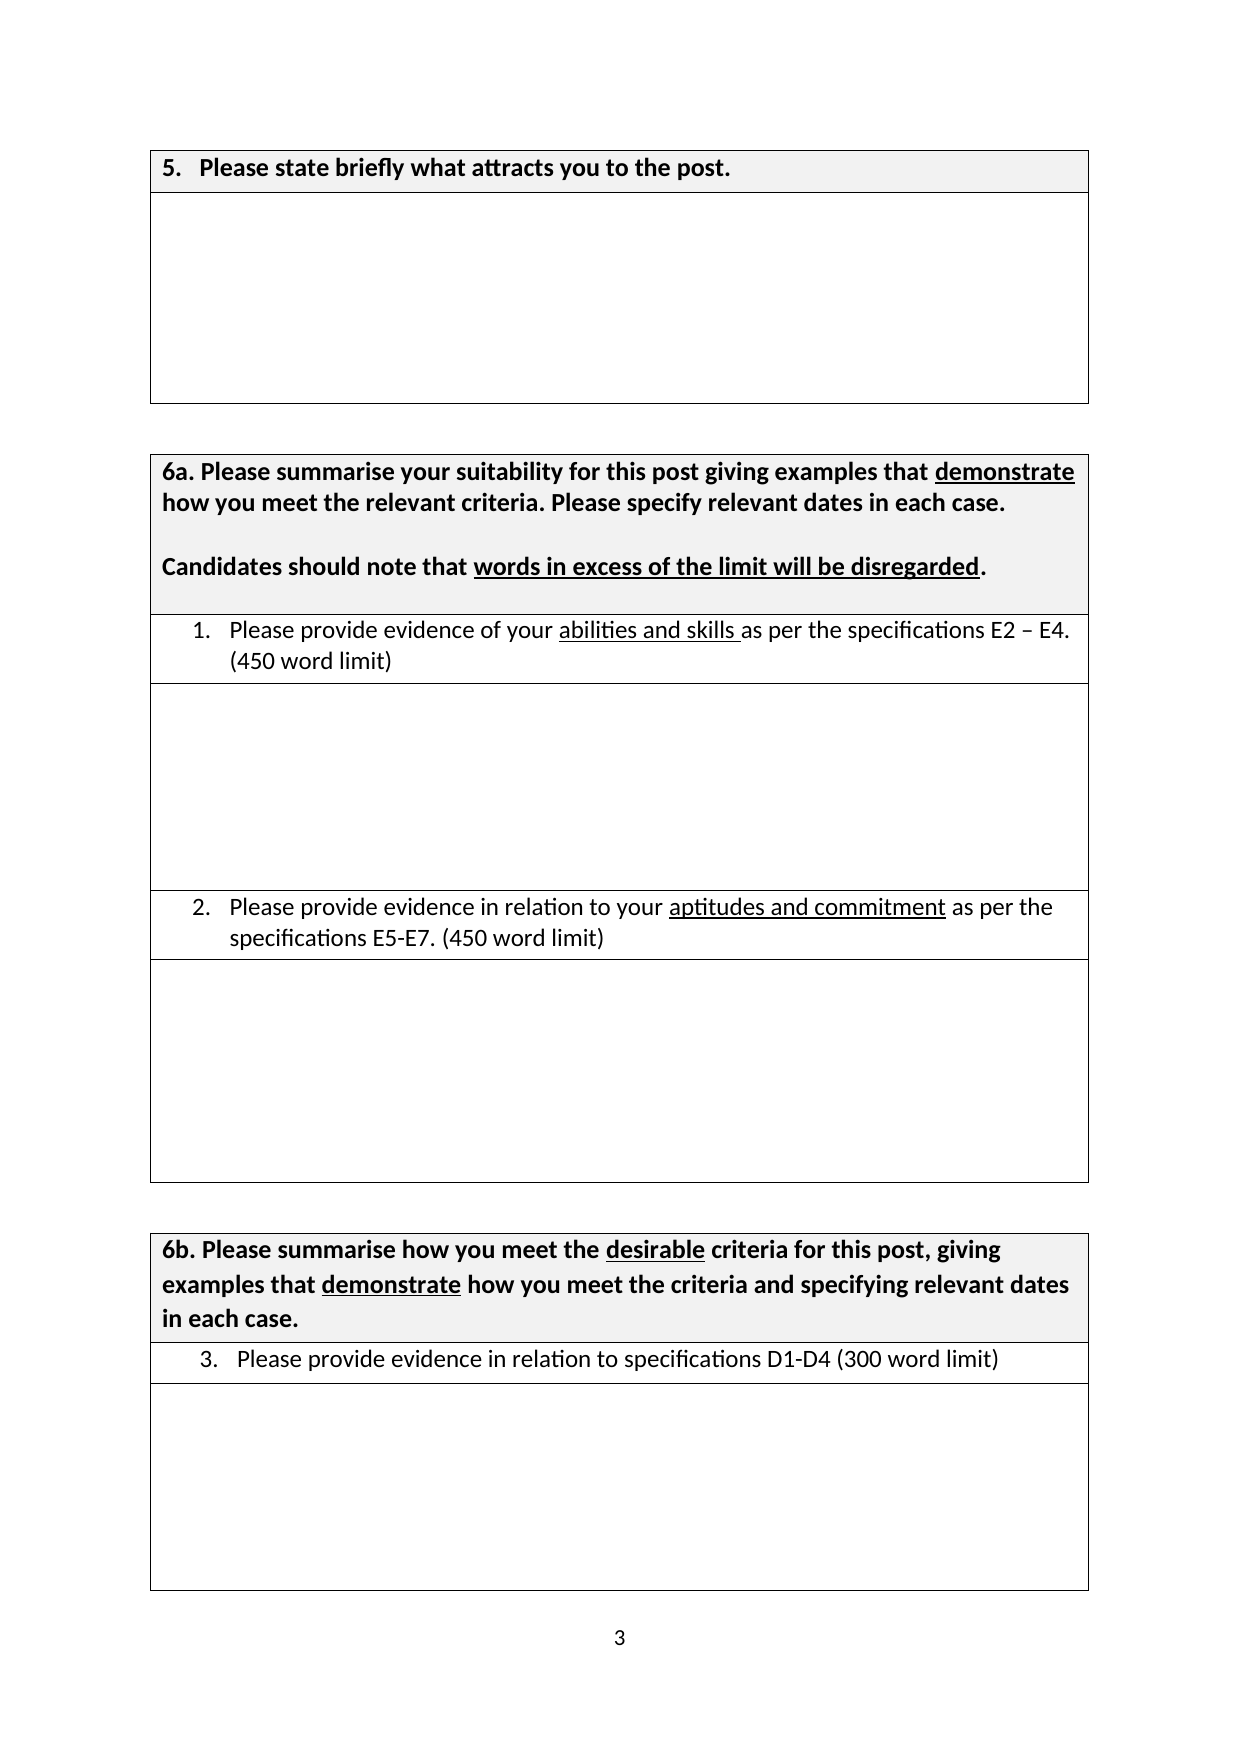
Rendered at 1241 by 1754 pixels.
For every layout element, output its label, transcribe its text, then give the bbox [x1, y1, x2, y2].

table_cell [151, 193, 1088, 403]
table_cell Please provide evidence in relation to your aptitudes and commitment as per the specifications E5-E7. (450 word limit) [151, 891, 1088, 959]
table_header Please state briefly what attracts you to the post. [151, 151, 1088, 192]
table_header 6a. Please summarise your suitability for this post giving examples that demonstrate how you meet the relevant criteria. Please specify relevant dates in each case. Candidates should note that words in excess of the limit will be disregarded. [151, 455, 1088, 614]
table_cell Please provide evidence of your abilities and skills as per the specifications E2 – E4. (450 word limit) [151, 615, 1088, 682]
table_cell [151, 684, 1088, 890]
table_cell [151, 960, 1088, 1182]
table_header 6b. Please summarise how you meet the desirable criteria for this post, giving examples that demonstrate how you meet the criteria and specifying relevant dates in each case. [151, 1234, 1088, 1342]
table_cell [151, 1384, 1088, 1590]
table_cell Please provide evidence in relation to specifications D1-D4 (300 word limit) [151, 1343, 1088, 1382]
